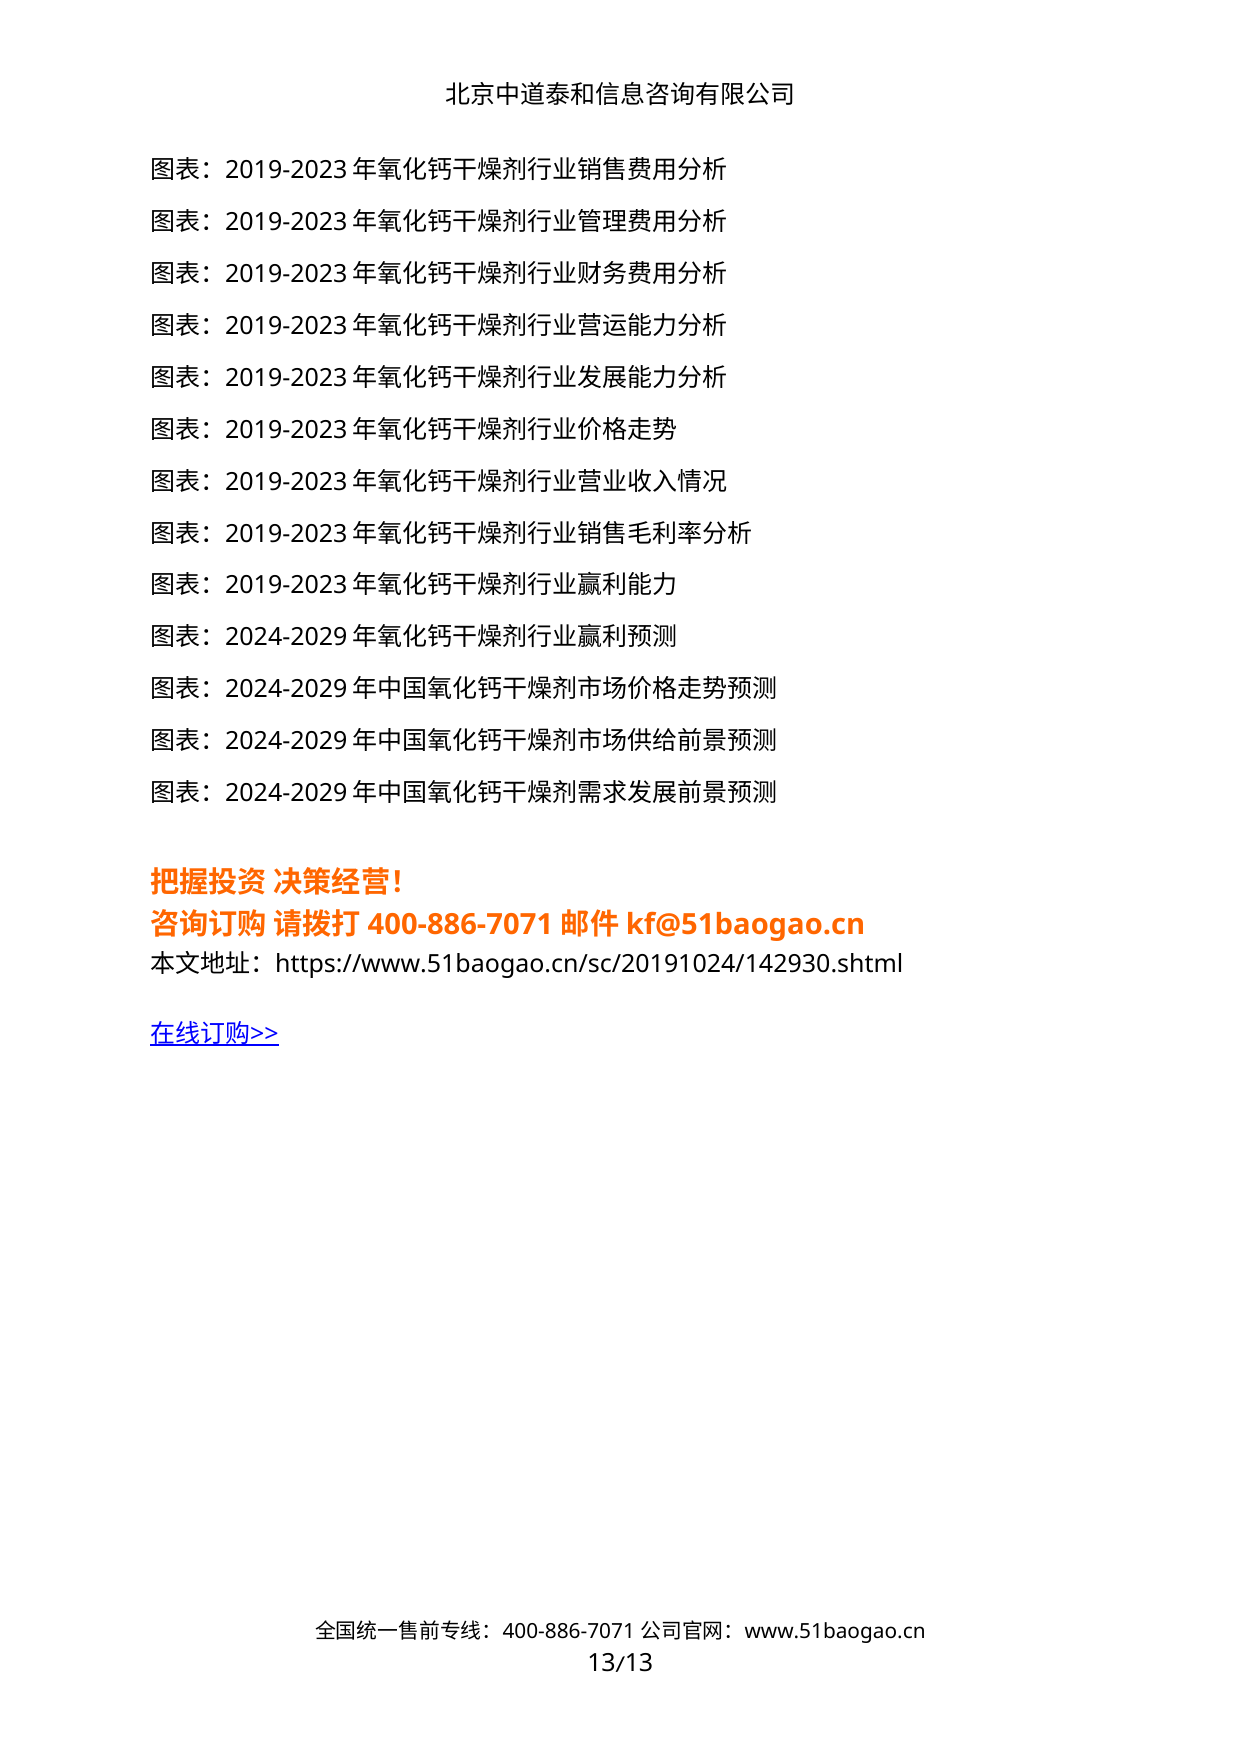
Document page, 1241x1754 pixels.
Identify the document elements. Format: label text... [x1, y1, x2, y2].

text 在线订购>> [150, 979, 1090, 1050]
text 图表：2024-2029年中国氧化钙干燥剂需求发展前景预测 [150, 772, 1090, 809]
text 把握投资 决策经营！咨询订购 请拨打 400-886-7071 邮件 kf@51baogao.cn本文地址：https://www.51baogao.cn/sc/20191024/142930.shtml [150, 824, 1090, 979]
text 图表：2019-2023年氧化钙干燥剂行业销售毛利率分析 [150, 513, 1090, 549]
text 图表：2024-2029年氧化钙干燥剂行业赢利预测 [150, 617, 1090, 653]
text 图表：2024-2029年中国氧化钙干燥剂市场供给前景预测 [150, 721, 1090, 757]
text 图表：2019-2023年氧化钙干燥剂行业营运能力分析 [150, 306, 1090, 342]
text 图表：2019-2023年氧化钙干燥剂行业价格走势 [150, 409, 1090, 446]
text 图表：2019-2023年氧化钙干燥剂行业营业收入情况 [150, 461, 1090, 497]
text 图表：2019-2023年氧化钙干燥剂行业财务费用分析 [150, 254, 1090, 290]
text 图表：2019-2023年氧化钙干燥剂行业赢利能力 [150, 565, 1090, 601]
text 图表：2019-2023年氧化钙干燥剂行业发展能力分析 [150, 357, 1090, 394]
text 图表：2019-2023年氧化钙干燥剂行业销售费用分析 [150, 150, 1090, 186]
text 图表：2019-2023年氧化钙干燥剂行业管理费用分析 [150, 202, 1090, 238]
text 图表：2024-2029年中国氧化钙干燥剂市场价格走势预测 [150, 669, 1090, 705]
